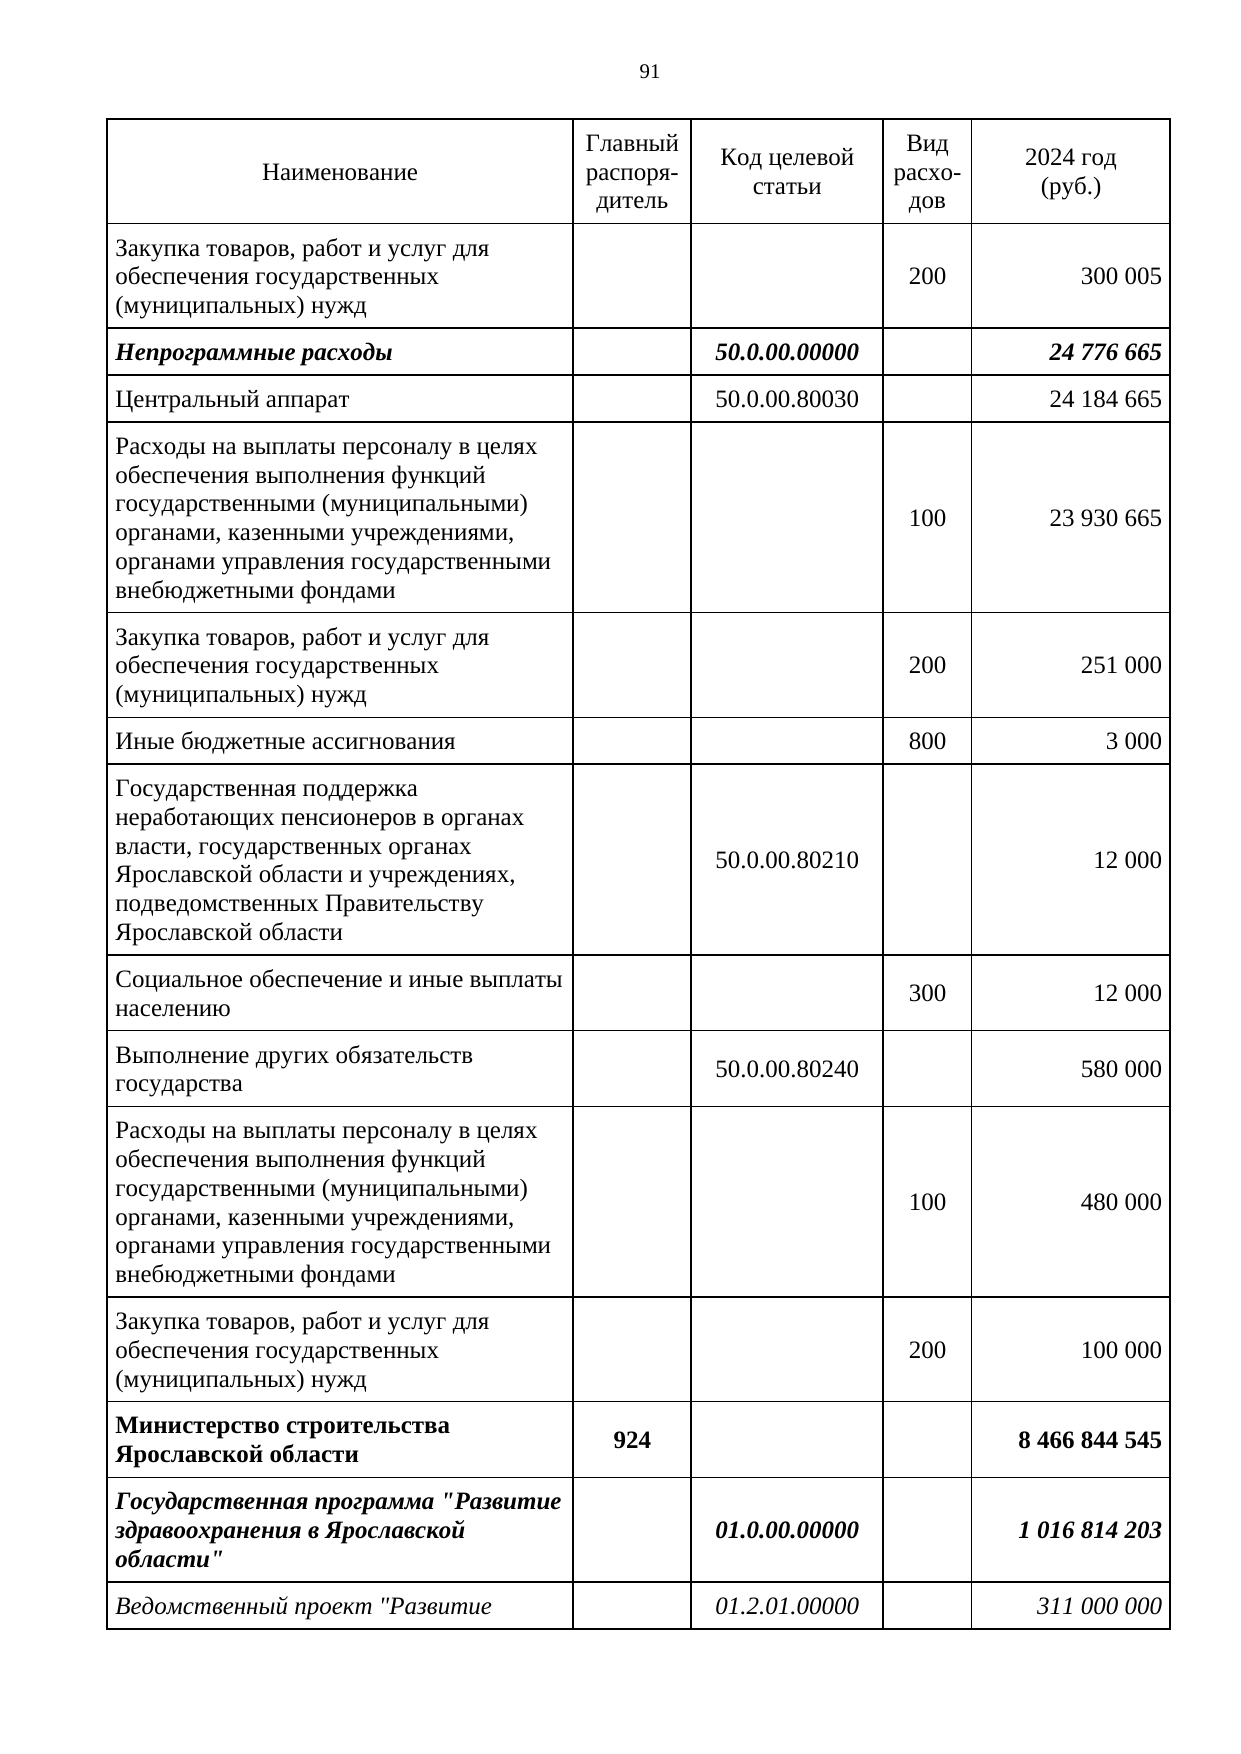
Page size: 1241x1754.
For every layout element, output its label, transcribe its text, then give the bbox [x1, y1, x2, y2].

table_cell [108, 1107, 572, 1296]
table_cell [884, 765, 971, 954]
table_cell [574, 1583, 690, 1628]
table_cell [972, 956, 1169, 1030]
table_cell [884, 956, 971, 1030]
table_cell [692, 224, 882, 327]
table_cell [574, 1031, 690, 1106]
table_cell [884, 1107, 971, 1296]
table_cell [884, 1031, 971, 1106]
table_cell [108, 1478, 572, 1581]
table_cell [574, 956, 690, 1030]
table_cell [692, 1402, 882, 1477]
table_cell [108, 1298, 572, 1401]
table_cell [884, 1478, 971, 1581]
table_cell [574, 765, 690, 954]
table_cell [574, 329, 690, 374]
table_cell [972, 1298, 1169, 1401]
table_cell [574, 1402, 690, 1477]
table_header [108, 120, 572, 223]
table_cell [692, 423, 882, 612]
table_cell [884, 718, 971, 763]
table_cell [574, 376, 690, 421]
table_header Код целевой статьи [692, 120, 882, 223]
table_header Вид расхо-дов [884, 120, 971, 223]
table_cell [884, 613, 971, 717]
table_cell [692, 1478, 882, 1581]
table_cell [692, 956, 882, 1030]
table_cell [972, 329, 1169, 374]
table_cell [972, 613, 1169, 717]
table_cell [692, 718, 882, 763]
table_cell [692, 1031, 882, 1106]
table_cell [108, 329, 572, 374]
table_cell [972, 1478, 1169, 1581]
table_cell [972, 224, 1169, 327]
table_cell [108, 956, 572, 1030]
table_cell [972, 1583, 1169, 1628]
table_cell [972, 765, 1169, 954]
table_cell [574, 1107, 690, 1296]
table_header [574, 120, 690, 223]
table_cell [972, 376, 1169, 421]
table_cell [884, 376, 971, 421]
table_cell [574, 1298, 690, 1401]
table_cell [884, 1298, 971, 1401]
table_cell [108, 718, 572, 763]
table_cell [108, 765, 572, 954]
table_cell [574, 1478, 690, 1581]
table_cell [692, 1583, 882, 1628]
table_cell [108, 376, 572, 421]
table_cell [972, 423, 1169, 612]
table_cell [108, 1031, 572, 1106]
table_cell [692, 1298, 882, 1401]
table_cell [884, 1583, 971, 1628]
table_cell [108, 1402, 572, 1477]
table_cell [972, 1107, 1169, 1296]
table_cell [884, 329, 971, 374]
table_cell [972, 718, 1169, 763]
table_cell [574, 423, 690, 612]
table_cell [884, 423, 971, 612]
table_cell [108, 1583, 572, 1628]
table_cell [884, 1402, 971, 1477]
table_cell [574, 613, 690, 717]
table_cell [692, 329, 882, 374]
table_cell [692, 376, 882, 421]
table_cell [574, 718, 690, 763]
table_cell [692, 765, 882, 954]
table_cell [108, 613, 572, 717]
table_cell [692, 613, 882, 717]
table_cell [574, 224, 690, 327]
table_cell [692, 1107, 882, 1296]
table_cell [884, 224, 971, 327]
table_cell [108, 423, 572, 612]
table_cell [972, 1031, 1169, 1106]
table_header 2024 год (руб.) [972, 120, 1169, 223]
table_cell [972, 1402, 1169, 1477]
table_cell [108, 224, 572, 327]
